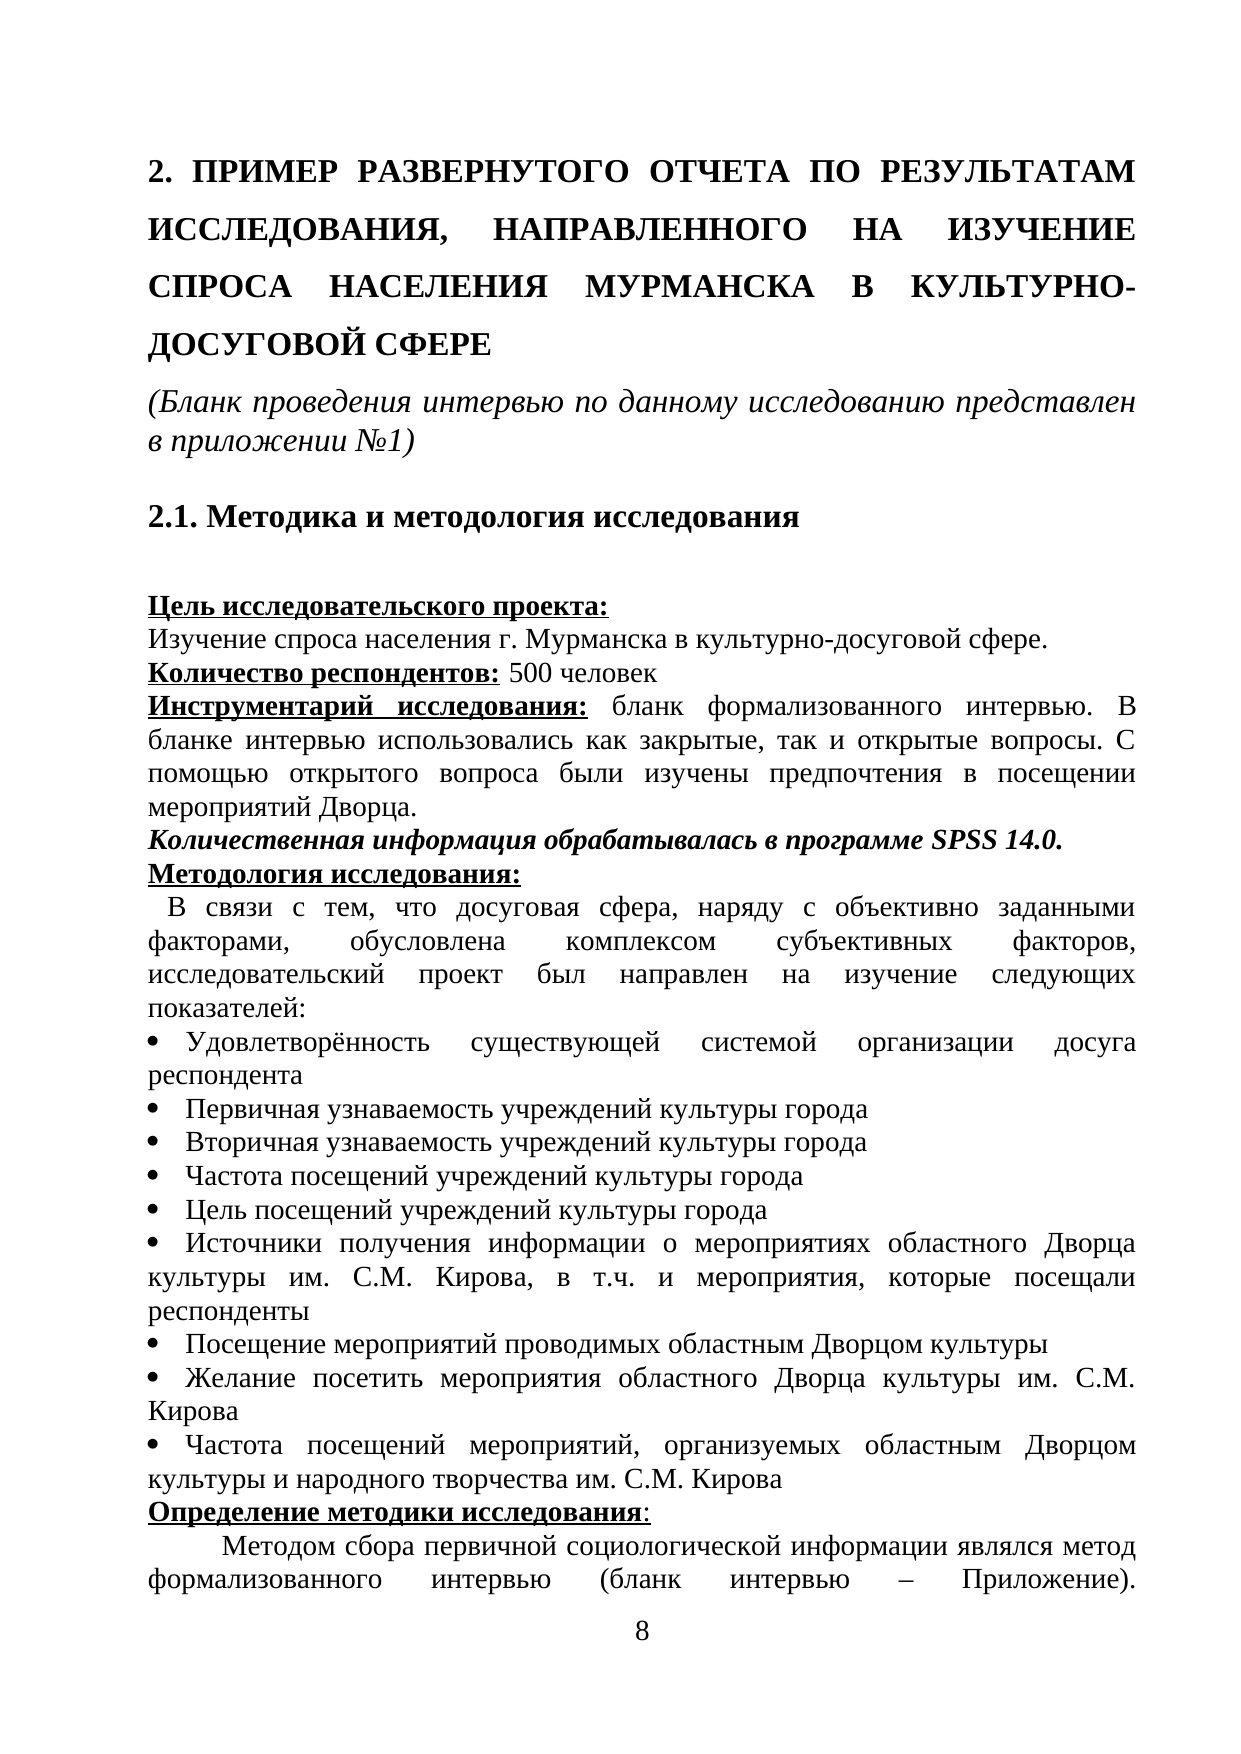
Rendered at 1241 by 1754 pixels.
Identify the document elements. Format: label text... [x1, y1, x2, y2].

text Инструментарий исследования: бланк формализованного интервью. В бланке интервью использовались как закрытые, так и открытые вопросы. С помощью открытого вопроса были изучены предпочтения в посещении мероприятий Дворца. [148, 688, 1137, 822]
text Цель исследовательского проекта: [148, 588, 1137, 621]
list Частота посещений учреждений культуры города [148, 1158, 1137, 1192]
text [148, 1528, 1137, 1595]
list Посещение мероприятий проводимых областным Дворцом культуры [148, 1326, 1137, 1360]
list Желание посетить мероприятия областного Дворца культуры им. С.М. Кирова [148, 1360, 1137, 1427]
text В связи с тем, что досуговая сфера, наряду с объективно заданными факторами, обусловлена комплексом субъективных факторов, исследовательский проект был направлен на изучение следующих показателей: [148, 889, 1137, 1024]
list Удовлетворённость существующей системой организации досуга респондента [148, 1024, 1137, 1091]
text (Бланк проведения интервью по данному исследованию представлен в приложении №1) [148, 382, 1137, 458]
list Первичная узнаваемость учреждений культуры города [148, 1091, 1137, 1124]
list Источники получения информации о мероприятиях областного Дворца культуры им. С.М. Кирова, в т.ч. и мероприятия, которые посещали респонденты [148, 1226, 1137, 1326]
text Изучение спроса населения г. Мурманска в культурно-досуговой сфере. [148, 621, 1137, 655]
subtitle 2. ПРИМЕР РАЗВЕРНУТОГО ОТЧЕТА ПО РЕЗУЛЬТАТАМ ИССЛЕДОВАНИЯ, НАПРАВЛЕННОГО НА ИЗУЧЕНИЕ СПРОСА НАСЕЛЕНИЯ МУРМАНСКА В КУЛЬТУРНО-ДОСУГОВОЙ СФЕРЕ [148, 152, 1137, 362]
text Методология исследования: [148, 856, 1137, 889]
text Определение методики исследования: [148, 1494, 1137, 1528]
list Цель посещений учреждений культуры города [148, 1192, 1137, 1226]
list Вторичная узнаваемость учреждений культуры города [148, 1124, 1137, 1158]
subtitle 2.1. Методика и методология исследования [148, 497, 1137, 535]
text Количество респондентов: 500 человек [148, 655, 1137, 688]
list Частота посещений мероприятий, организуемых областным Дворцом культуры и народного творчества им. С.М. Кирова [148, 1427, 1137, 1494]
text Количественная информация обрабатывалась в программе SPSS 14.0. [148, 822, 1137, 856]
